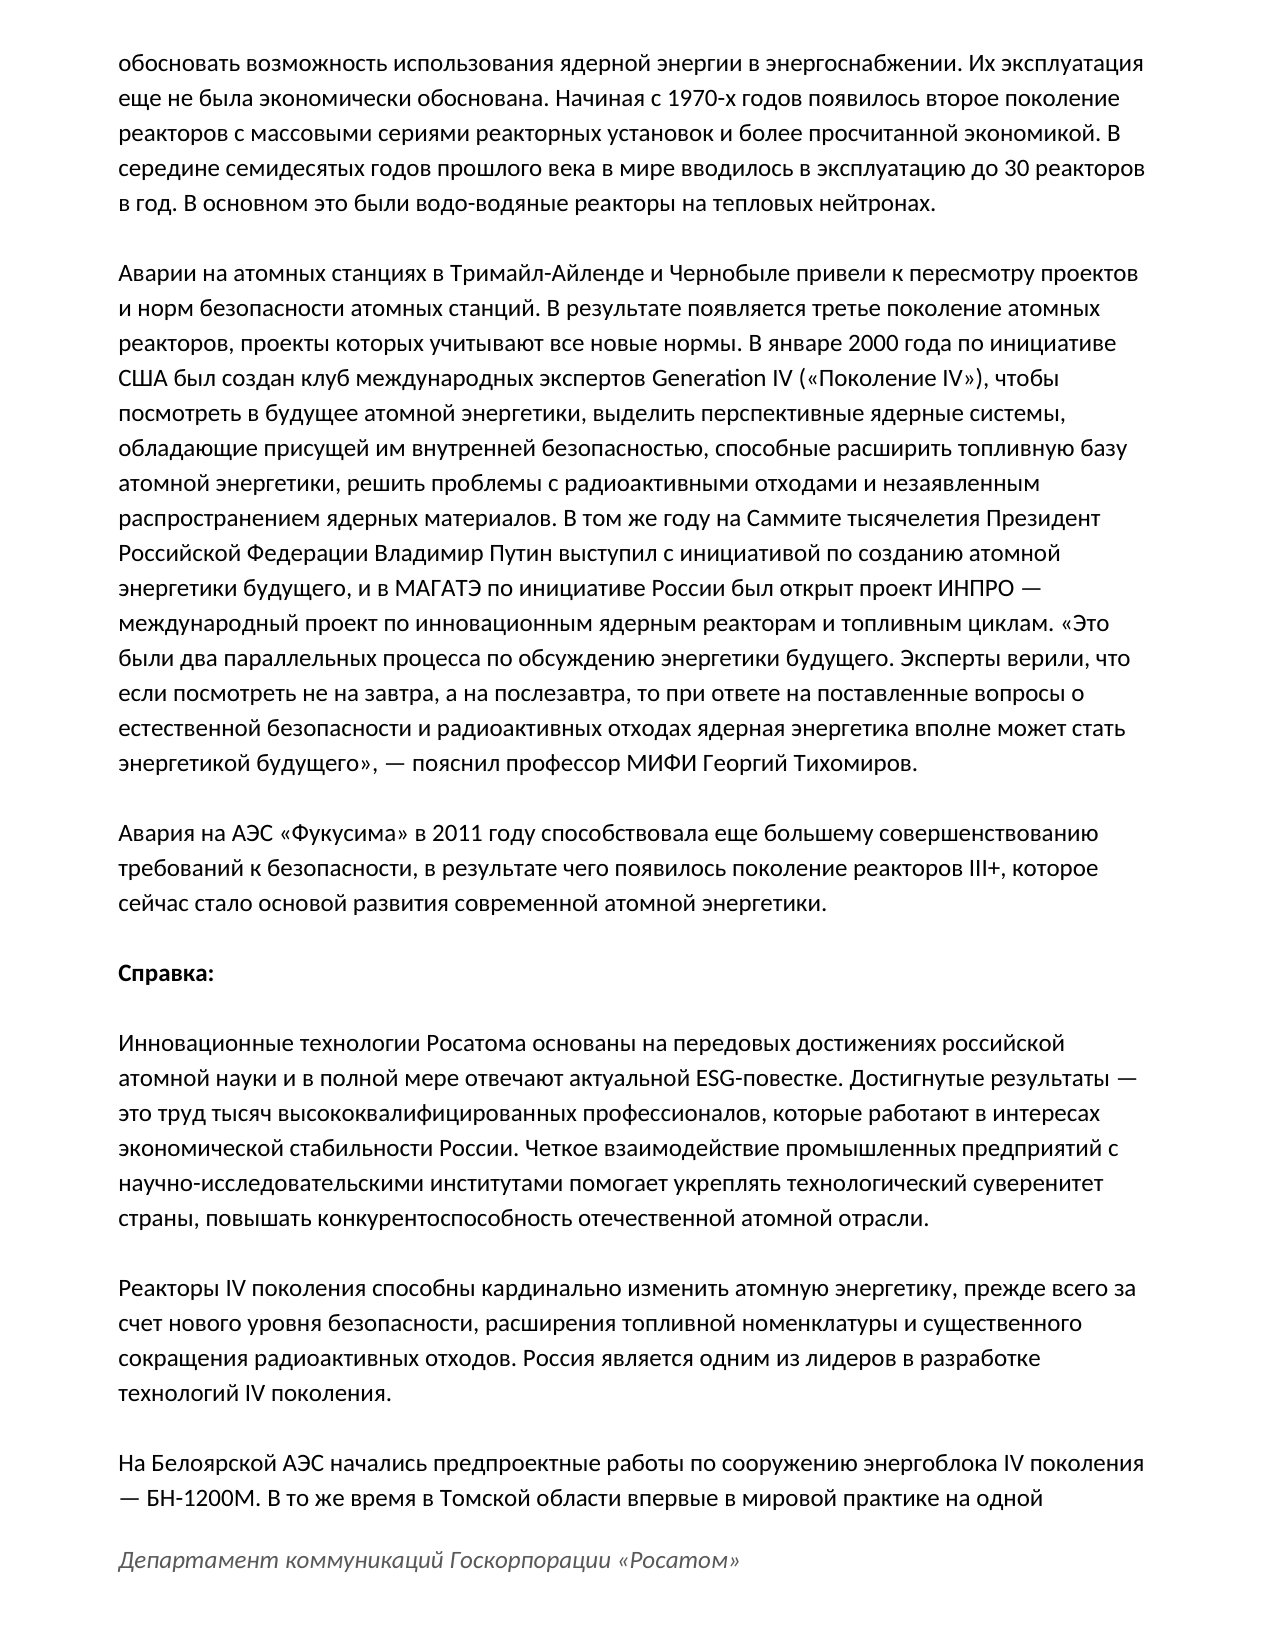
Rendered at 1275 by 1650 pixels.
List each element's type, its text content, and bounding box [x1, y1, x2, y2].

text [118, 1447, 1157, 1513]
text Справка: [118, 957, 1157, 988]
text Реакторы IV поколения способны кардинально изменить атомную энергетику, прежде всего за счет нового уровня безопасности, расширения топливной номенклатуры и существенного сокращения радиоактивных отходов. Россия является одним из лидеров в разработке технологий IV поколения. [118, 1272, 1157, 1408]
text Инновационные технологии Росатома основаны на передовых достижениях российской атомной науки и в полной мере отвечают актуальной ESG-повестке. Достигнутые результаты — это труд тысяч высококвалифицированных профессионалов, которые работают в интересах экономической стабильности России. Четкое взаимодействие промышленных предприятий с научно-исследовательскими институтами помогает укреплять технологический суверенитет страны, повышать конкурентоспособность отечественной атомной отрасли. [118, 1027, 1157, 1233]
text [118, 47, 1157, 218]
text Авария на АЭС «Фукусима» в 2011 году способствовала еще большему совершенствованию требований к безопасности, в результате чего появилось поколение реакторов III+, которое сейчас стало основой развития современной атомной энергетики. [118, 817, 1157, 918]
text Аварии на атомных станциях в Тримайл-Айленде и Чернобыле привели к пересмотру проектов и норм безопасности атомных станций. В результате появляется третье поколение атомных реакторов, проекты которых учитывают все новые нормы. В январе 2000 года по инициативе США был создан клуб международных экспертов Generation IV («Поколение IV»), чтобы посмотреть в будущее атомной энергетики, выделить перспективные ядерные системы, обладающие присущей им внутренней безопасностью, способные расширить топливную базу атомной энергетики, решить проблемы с радиоактивными отходами и незаявленным распространением ядерных материалов. В том же году на Саммите тысячелетия Президент Российской Федерации Владимир Путин выступил с инициативой по созданию атомной энергетики будущего, и в МАГАТЭ по инициативе России был открыт проект ИНПРО — международный проект по инновационным ядерным реакторам и топливным циклам. «Это были два параллельных процесса по обсуждению энергетики будущего. Эксперты верили, что если посмотреть не на завтра, а на послезавтра, то при ответе на поставленные вопросы о естественной безопасности и радиоактивных отходах ядерная энергетика вполне может стать энергетикой будущего», — пояснил профессор МИФИ Георгий Тихомиров. [118, 257, 1157, 778]
